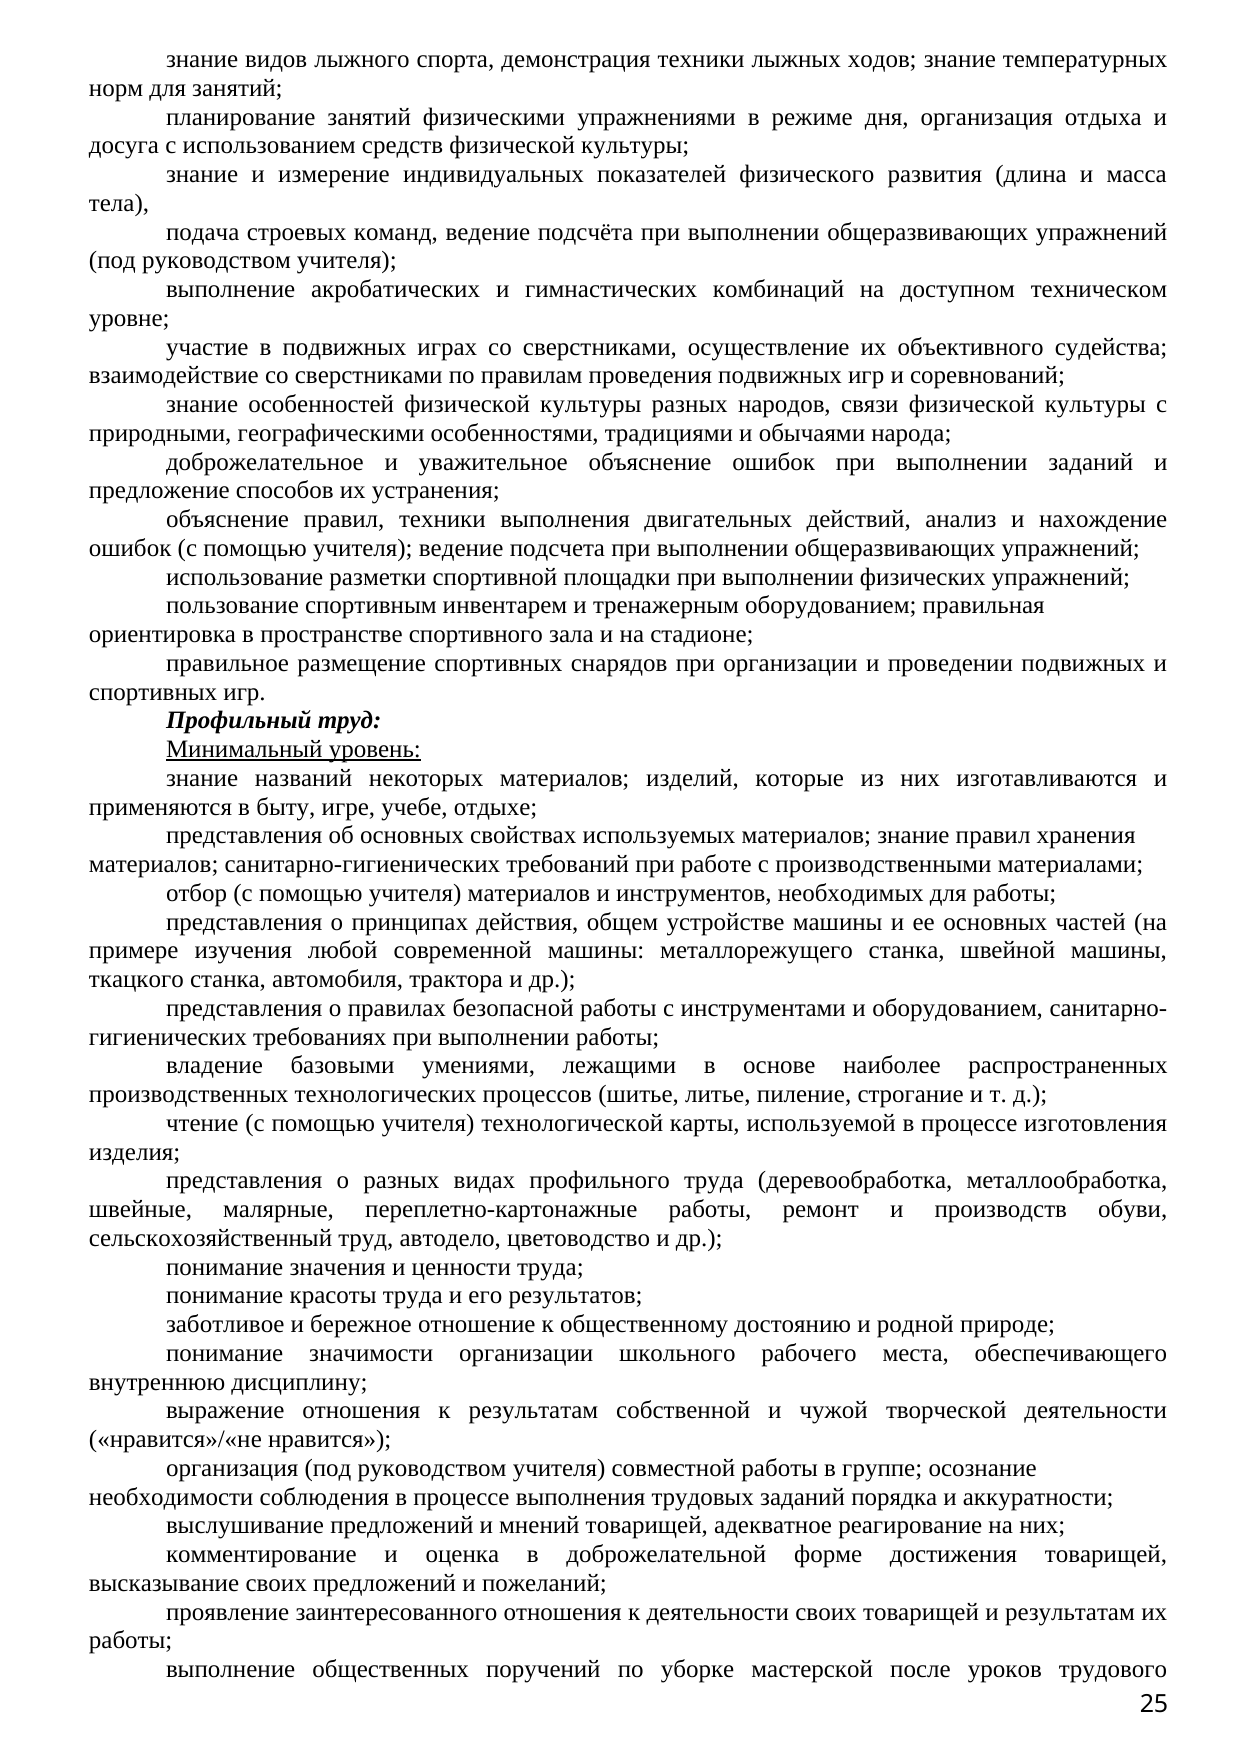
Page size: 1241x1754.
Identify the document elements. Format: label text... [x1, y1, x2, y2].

text знание и измерение индивидуальных показателей физического развития (длина и масса тела), [89, 159, 1168, 217]
text Профильный труд: [89, 706, 1168, 734]
text пользование спортивным инвентарем и тренажерным оборудованием; правильная ориентировка в пространстве спортивного зала и на стадионе; [89, 591, 1168, 648]
text знание названий некоторых материалов; изделий, которые из них изготавливаются и применяются в быту, игре, учебе, отдыхе; [89, 763, 1168, 821]
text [89, 1654, 1168, 1683]
text представления об основных свойствах используемых материалов; знание правил хранения материалов; санитарно-гигиенических требований при работе с производственными материалами; [89, 821, 1168, 878]
text отбор (с помощью учителя) материалов и инструментов, необходимых для работы; [89, 878, 1168, 907]
text знание особенностей физической культуры разных народов, связи физической культуры с природными, географическими особенностями, традициями и обычаями народа; [89, 389, 1168, 447]
text выполнение акробатических и гимнастических комбинаций на доступном техническом уровне; [89, 274, 1168, 332]
text представления о разных видах профильного труда (деревообработка, металлообработка, швейные, малярные, переплетно-картонажные работы, ремонт и производств обуви, сельскохозяйственный труд, автодело, цветоводство и др.); [89, 1166, 1168, 1252]
text доброжелательное и уважительное объяснение ошибок при выполнении заданий и предложение способов их устранения; [89, 447, 1168, 504]
text комментирование и оценка в доброжелательной форме достижения товарищей, высказывание своих предложений и пожеланий; [89, 1539, 1168, 1597]
text понимание значимости организации школьного рабочего места, обеспечивающего внутреннюю дисциплину; [89, 1338, 1168, 1396]
text выслушивание предложений и мнений товарищей, адекватное реагирование на них; [89, 1511, 1168, 1539]
text понимание значения и ценности труда; [166, 1252, 812, 1281]
text знание видов лыжного спорта, демонстрация техники лыжных ходов; знание температурных норм для занятий; [89, 44, 1168, 102]
text Минимальный уровень: [89, 734, 1168, 763]
text заботливое и бережное отношение к общественному достоянию и родной природе; [89, 1309, 1168, 1338]
text проявление заинтересованного отношения к деятельности своих товарищей и результатам их работы; [89, 1597, 1168, 1654]
text использование разметки спортивной площадки при выполнении физических упражнений; [89, 562, 1168, 591]
text представления о принципах действия, общем устройстве машины и ее основных частей (на примере изучения любой современной машины: металлорежущего станка, швейной машины, ткацкого станка, автомобиля, трактора и др.); [89, 907, 1168, 993]
text планирование занятий физическими упражнениями в режиме дня, организация отдыха и досуга с использованием средств физической культуры; [89, 102, 1168, 159]
text представления о правилах безопасной работы с инструментами и оборудованием, санитарно-гигиенических требованиях при выполнении работы; [89, 993, 1168, 1051]
text владение базовыми умениями, лежащими в основе наиболее распространенных производственных технологических процессов (шитье, литье, пиление, строгание и т. д.); [89, 1051, 1168, 1108]
text понимание красоты труда и его результатов; [166, 1281, 812, 1309]
text подача строевых команд, ведение подсчёта при выполнении общеразвивающих упражнений (под руководством учителя); [89, 217, 1168, 274]
text выражение отношения к результатам собственной и чужой творческой деятельности («нравится»/«не нравится»); [89, 1396, 1168, 1453]
text организация (под руководством учителя) совместной работы в группе; осознание необходимости соблюдения в процессе выполнения трудовых заданий порядка и аккуратности; [89, 1453, 1168, 1511]
text участие в подвижных играх со сверстниками, осуществление их объективного судейства; взаимодействие со сверстниками по правилам проведения подвижных игр и соревнований; [89, 332, 1168, 389]
text чтение (с помощью учителя) технологической карты, используемой в процессе изготовления изделия; [89, 1108, 1168, 1166]
text объяснение правил, техники выполнения двигательных действий, анализ и нахождение ошибок (с помощью учителя); ведение подсчета при выполнении общеразвивающих упражнений; [89, 504, 1168, 562]
text правильное размещение спортивных снарядов при организации и проведении подвижных и спортивных игр. [89, 648, 1168, 706]
